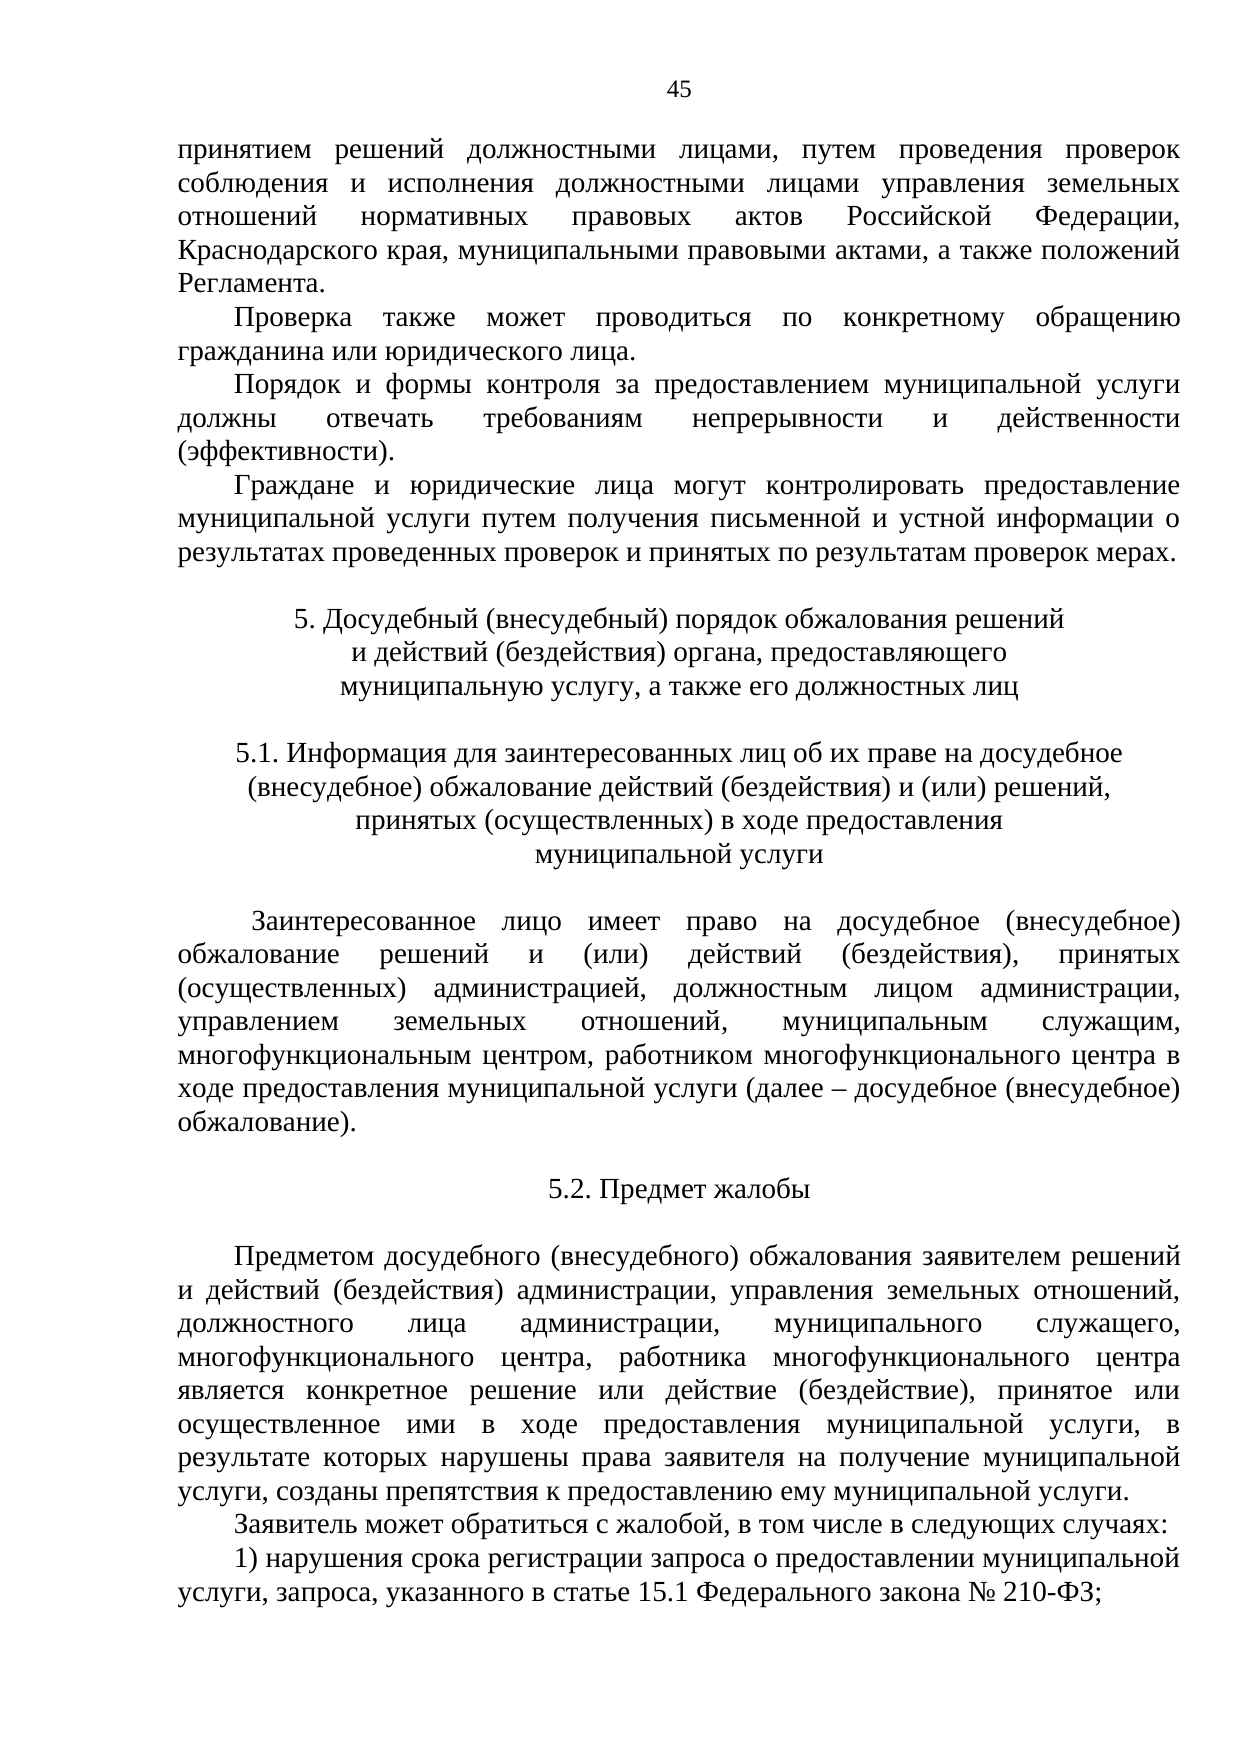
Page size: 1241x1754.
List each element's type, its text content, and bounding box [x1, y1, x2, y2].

text Заявитель может обратиться с жалобой, в том числе в следующих случаях: [177, 1507, 1181, 1540]
text Порядок и формы контроля за предоставлением муниципальной услуги должны отвечать требованиям непрерывности и действенности (эффективности). [177, 366, 1181, 467]
text и действий (бездействия) органа, предоставляющего [177, 634, 1181, 668]
text 5. Досудебный (внесудебный) порядок обжалования решений [177, 601, 1181, 634]
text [177, 131, 1181, 299]
text муниципальной услуги [177, 836, 1181, 869]
text принятых (осуществленных) в ходе предоставления [177, 802, 1181, 836]
text 5.2. Предмет жалобы [177, 1171, 1181, 1205]
text муниципальную услугу, а также его должностных лиц [177, 668, 1181, 702]
text Заинтересованное лицо имеет право на досудебное (внесудебное) обжалование решений и (или) действий (бездействия), принятых (осуществленных) администрацией, должностным лицом администрации, управлением земельных отношений, муниципальным служащим, многофункциональным центром, работником многофункционального центра в ходе предоставления муниципальной услуги (далее – досудебное (внесудебное) обжалование). [177, 903, 1181, 1138]
text 5.1. Информация для заинтересованных лиц об их праве на досудебное (внесудебное) обжалование действий (бездействия) и (или) решений, [177, 735, 1181, 802]
text Предметом досудебного (внесудебного) обжалования заявителем решений и действий (бездействия) администрации, управления земельных отношений, должностного лица администрации, муниципального служащего, многофункционального центра, работника многофункционального центра является конкретное решение или действие (бездействие), принятое или осуществленное ими в ходе предоставления муниципальной услуги, в результате которых нарушены права заявителя на получение муниципальной услуги, созданы препятствия к предоставлению ему муниципальной услуги. [177, 1238, 1181, 1507]
text Граждане и юридические лица могут контролировать предоставление муниципальной услуги путем получения письменной и устной информации о результатах проведенных проверок и принятых по результатам проверок мерах. [177, 467, 1181, 567]
text 1) нарушения срока регистрации запроса о предоставлении муниципальной услуги, запроса, указанного в статье 15.1 Федерального закона № 210-ФЗ; [177, 1540, 1181, 1607]
text Проверка также может проводиться по конкретному обращению гражданина или юридического лица. [177, 299, 1181, 366]
